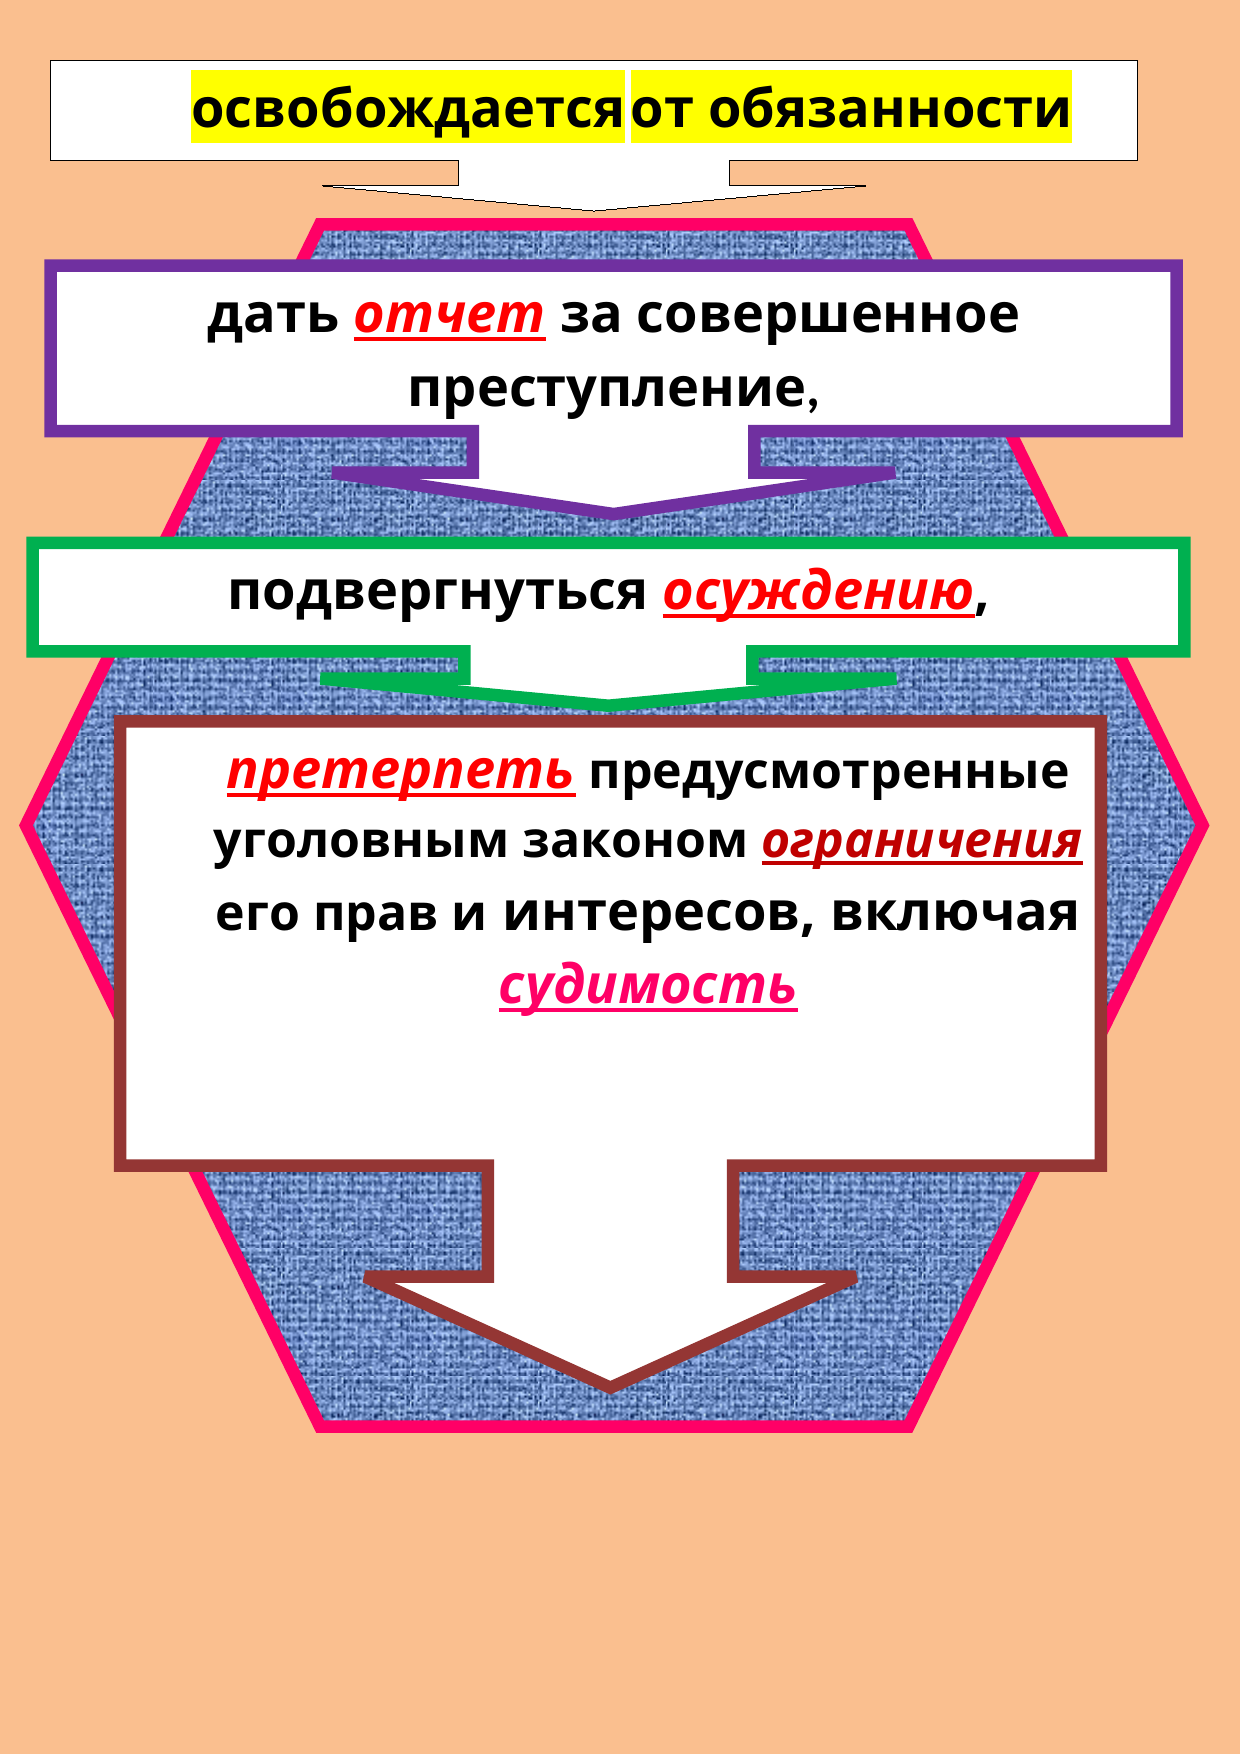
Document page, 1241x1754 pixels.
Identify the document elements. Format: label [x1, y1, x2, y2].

picture [311, 231, 917, 259]
picture [34, 658, 1195, 1002]
picture [176, 438, 1053, 536]
picture [203, 1172, 1025, 1420]
